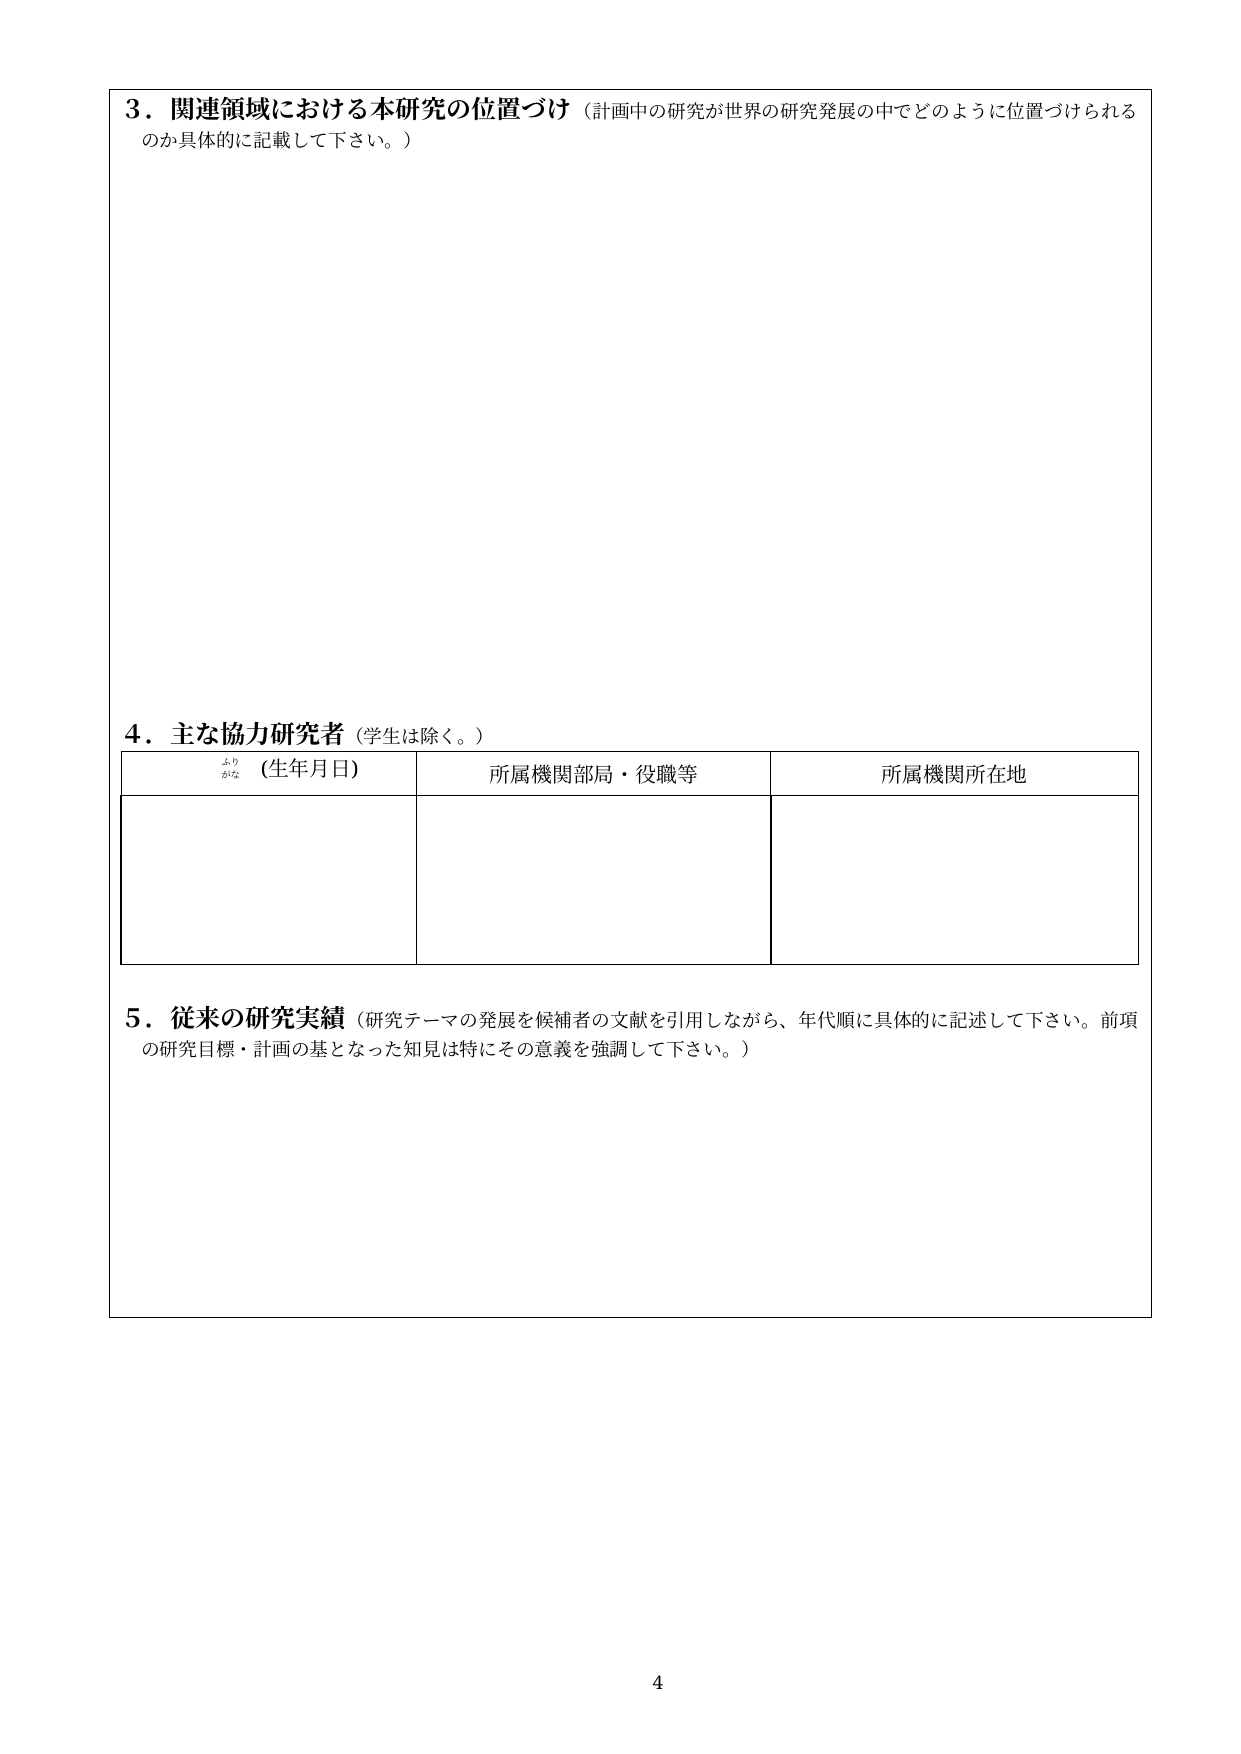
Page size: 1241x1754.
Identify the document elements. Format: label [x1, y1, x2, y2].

table_cell [110, 90, 1151, 1317]
